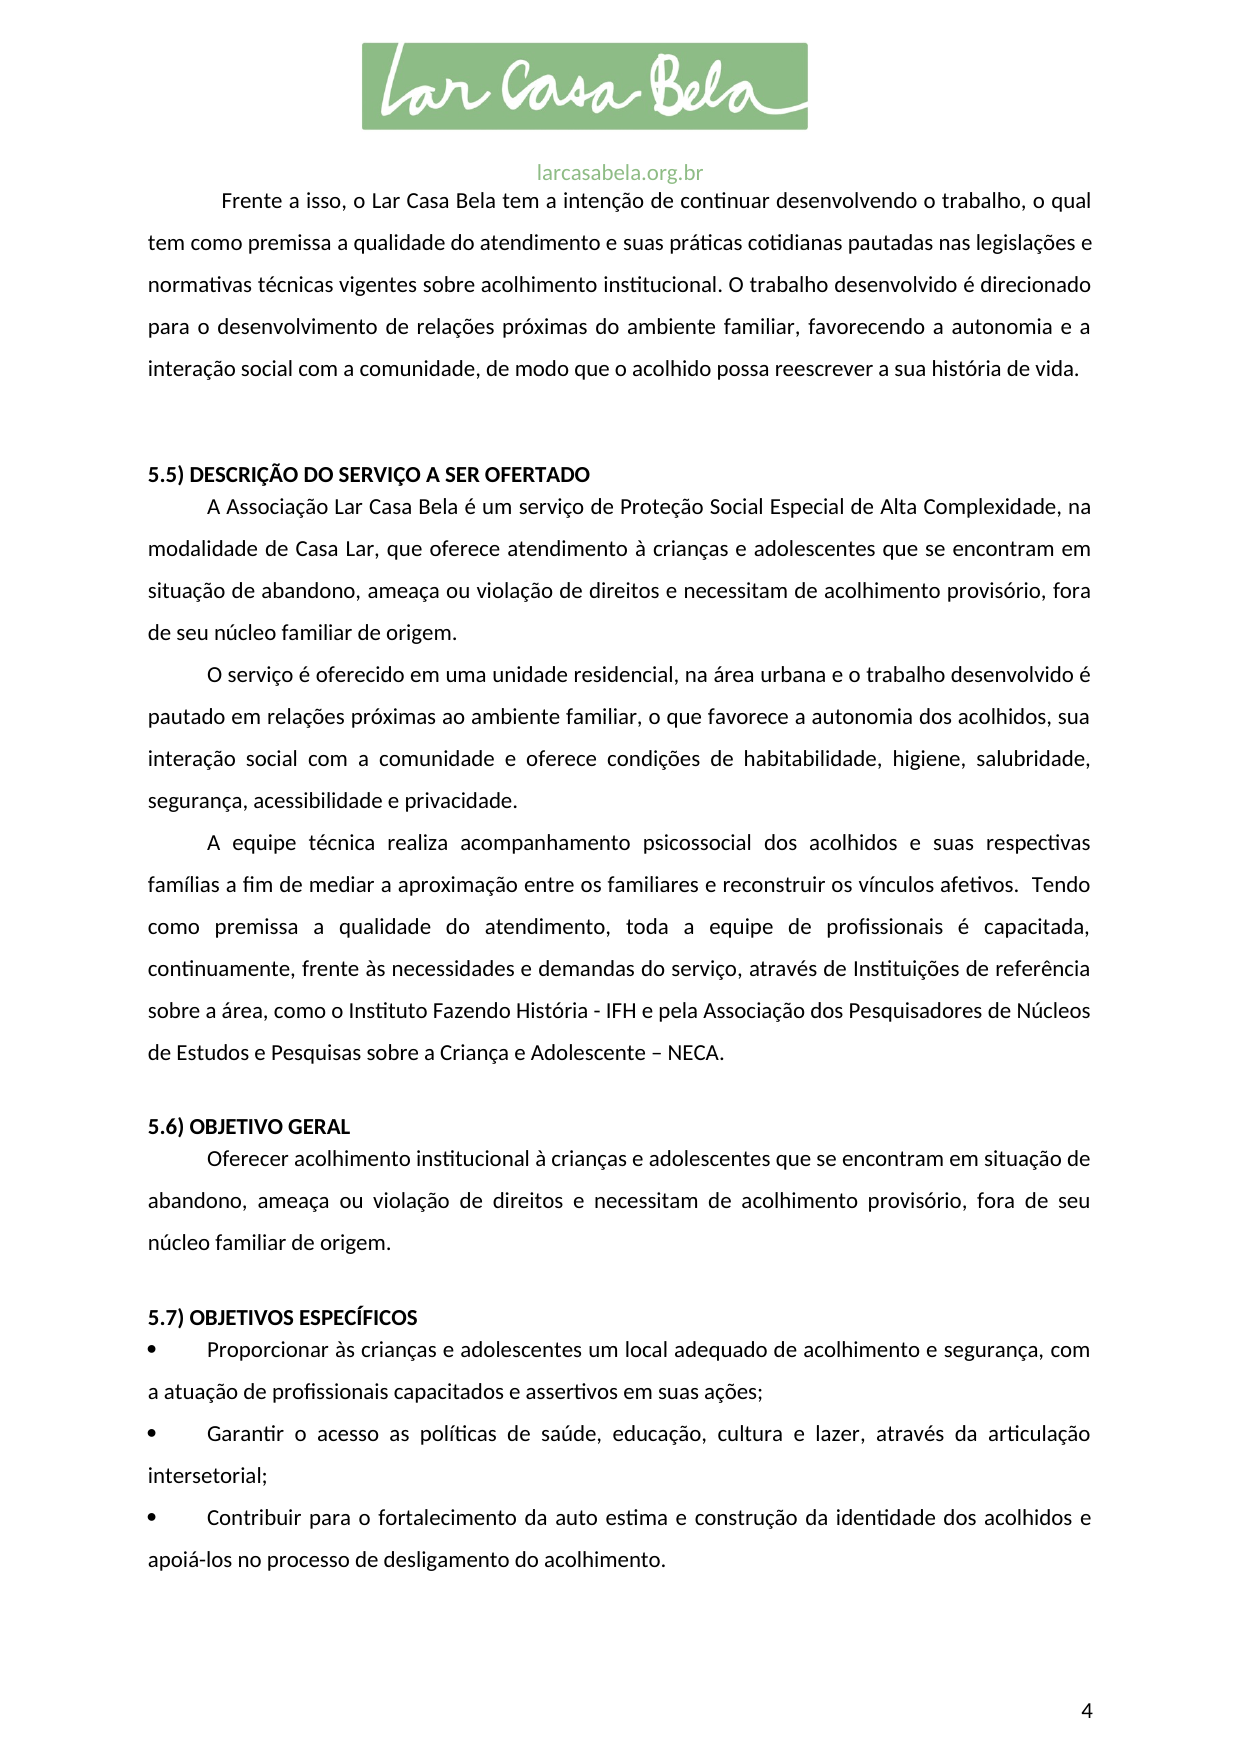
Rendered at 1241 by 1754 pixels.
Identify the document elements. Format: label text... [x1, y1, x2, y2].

text A equipe técnica realiza acompanhamento psicossocial dos acolhidos e suas respectivas famílias a fim de mediar a aproximação entre os familiares e reconstruir os vínculos afetivos. Tendo como premissa a qualidade do atendimento, toda a equipe de profissionais é capacitada, continuamente, frente às necessidades e demandas do serviço, através de Instituições de referência sobre a área, como o Instituto Fazendo História - IFH e pela Associação dos Pesquisadores de Núcleos de Estudos e Pesquisas sobre a Criança e Adolescente – NECA. [148, 828, 1092, 1066]
text 5.5) DESCRIÇÃO DO SERVIÇO A SER OFERTADO [148, 460, 1093, 488]
list Proporcionar às crianças e adolescentes um local adequado de acolhimento e segurança, com a atuação de profissionais capacitados e assertivos em suas ações; [148, 1335, 1093, 1405]
text 5.7) OBJETIVOS ESPECÍFICOS [148, 1303, 1093, 1331]
picture [360, 41, 809, 132]
text O serviço é oferecido em uma unidade residencial, na área urbana e o trabalho desenvolvido é pautado em relações próximas ao ambiente familiar, o que favorece a autonomia dos acolhidos, sua interação social com a comunidade e oferece condições de habitabilidade, higiene, salubridade, segurança, acessibilidade e privacidade. [148, 660, 1092, 814]
text Oferecer acolhimento institucional à crianças e adolescentes que se encontram em situação de abandono, ameaça ou violação de direitos e necessitam de acolhimento provisório, fora de seu núcleo familiar de origem. [148, 1144, 1093, 1256]
text Frente a isso, o Lar Casa Bela tem a intenção de continuar desenvolvendo o trabalho, o qual tem como premissa a qualidade do atendimento e suas práticas cotidianas pautadas nas legislações e normativas técnicas vigentes sobre acolhimento institucional. O trabalho desenvolvido é direcionado para o desenvolvimento de relações próximas do ambiente familiar, favorecendo a autonomia e a interação social com a comunidade, de modo que o acolhido possa reescrever a sua história de vida. [148, 186, 1093, 382]
list Garantir o acesso as políticas de saúde, educação, cultura e lazer, através da articulação intersetorial; [148, 1419, 1093, 1489]
text 5.6) OBJETIVO GERAL [148, 1112, 1093, 1140]
list Contribuir para o fortalecimento da auto estima e construção da identidade dos acolhidos e apoiá-los no processo de desligamento do acolhimento. [148, 1503, 1093, 1573]
text A Associação Lar Casa Bela é um serviço de Proteção Social Especial de Alta Complexidade, na modalidade de Casa Lar, que oferece atendimento à crianças e adolescentes que se encontram em situação de abandono, ameaça ou violação de direitos e necessitam de acolhimento provisório, fora de seu núcleo familiar de origem. [148, 492, 1093, 646]
